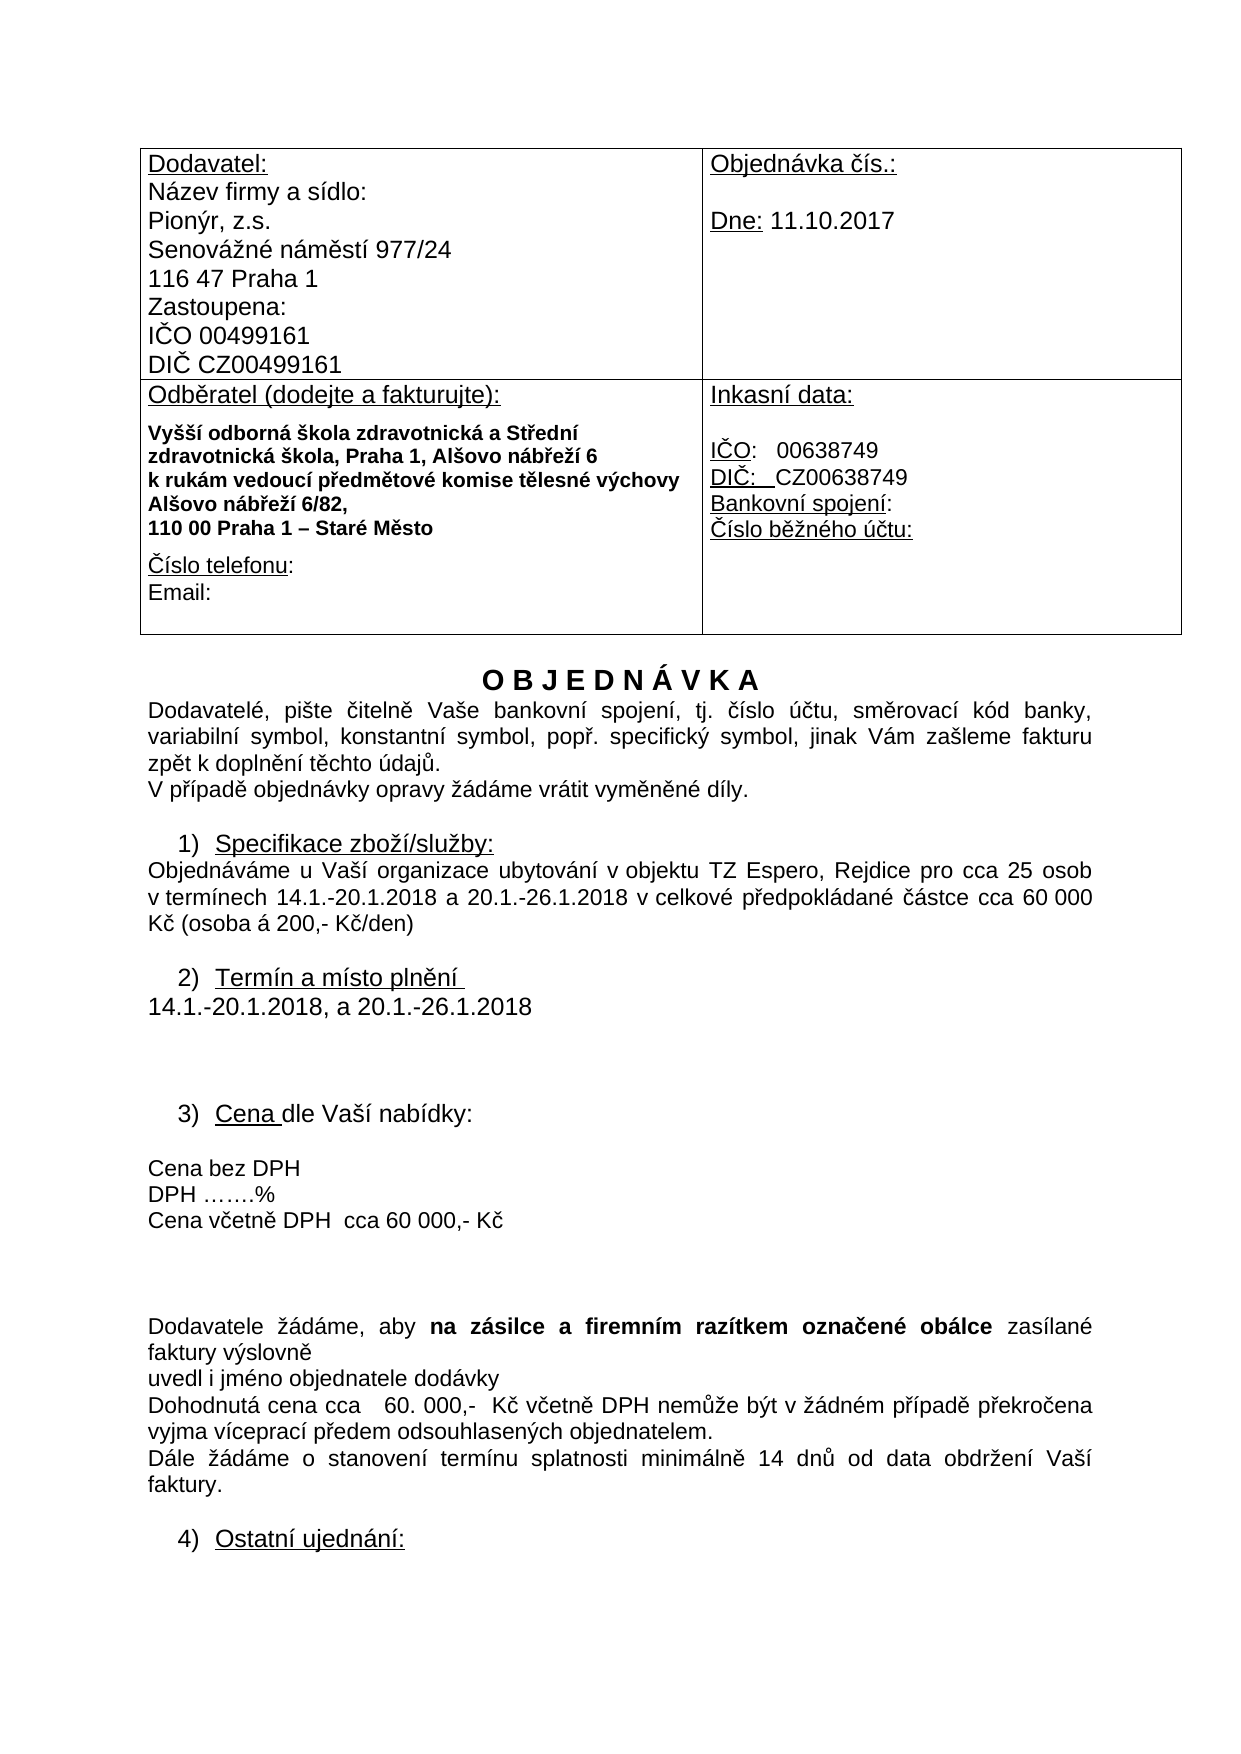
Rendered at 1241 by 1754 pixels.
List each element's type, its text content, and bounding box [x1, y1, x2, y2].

text uvedl i jméno objednatele dodávky [148, 1365, 1093, 1392]
table_header Dodavatel: Název firmy a sídlo: Pionýr, z.s. Senovážné náměstí 977/24 116 47 Praha 1 Zastoupena: IČO 00499161 DIČ CZ00499161 [141, 149, 702, 379]
list Cena dle Vaší nabídky: [177, 1099, 1093, 1128]
text Dále žádáme o stanovení termínu splatnosti minimálně 14 dnů od data obdržení Vaší faktury. [148, 1444, 1093, 1497]
table_header Objednávka čís.: Dne: 11.10.2017 [703, 149, 1181, 379]
list Ostatní ujednání: [177, 1523, 1093, 1552]
text 14.1.-20.1.2018, a 20.1.-26.1.2018 [148, 992, 1093, 1020]
text V případě objednávky opravy žádáme vrátit vyměněné díly. [148, 776, 1093, 802]
list Specifikace zboží/služby: [177, 829, 1093, 857]
table_cell Odběratel (dodejte a fakturujte): Vyšší odborná škola zdravotnická a Střední zdravotnická škola, Praha 1, Alšovo nábřeží 6 k rukám vedoucí předmětové komise tělesné výchovy Alšovo nábřeží 6/82, 110 00 Praha 1 – Staré Město Číslo telefonu: Email: [141, 380, 702, 634]
text Dohodnutá cena cca 60. 000,- Kč včetně DPH nemůže být v žádném případě překročena vyjma víceprací předem odsouhlasených objednatelem. [148, 1392, 1093, 1444]
list Termín a místo plnění [177, 963, 1093, 992]
text Cena bez DPH [148, 1154, 1093, 1181]
text Dodavatele žádáme, aby na zásilce a firemním razítkem označené obálce zasílané faktury výslovně [148, 1313, 1093, 1365]
text Dodavatelé, pište čitelně Vaše bankovní spojení, tj. číslo účtu, směrovací kód banky, variabilní symbol, konstantní symbol, popř. specifický symbol, jinak Vám zašleme fakturu zpět k doplnění těchto údajů. [148, 697, 1093, 776]
text DPH …….% [148, 1181, 1093, 1207]
subtitle O B J E D N Á V K A [148, 663, 1093, 697]
text Cena včetně DPH cca 60 000,- Kč [148, 1207, 1093, 1234]
table_cell Inkasní data: IČO: 00638749 DIČ: CZ00638749 Bankovní spojení: Číslo běžného účtu: [703, 380, 1181, 634]
text Objednáváme u Vaší organizace ubytování v objektu TZ Espero, Rejdice pro cca 25 osob v termínech 14.1.-20.1.2018 a 20.1.-26.1.2018 v celkové předpokládané částce cca 60 000 Kč (osoba á 200,- Kč/den) [148, 857, 1093, 937]
